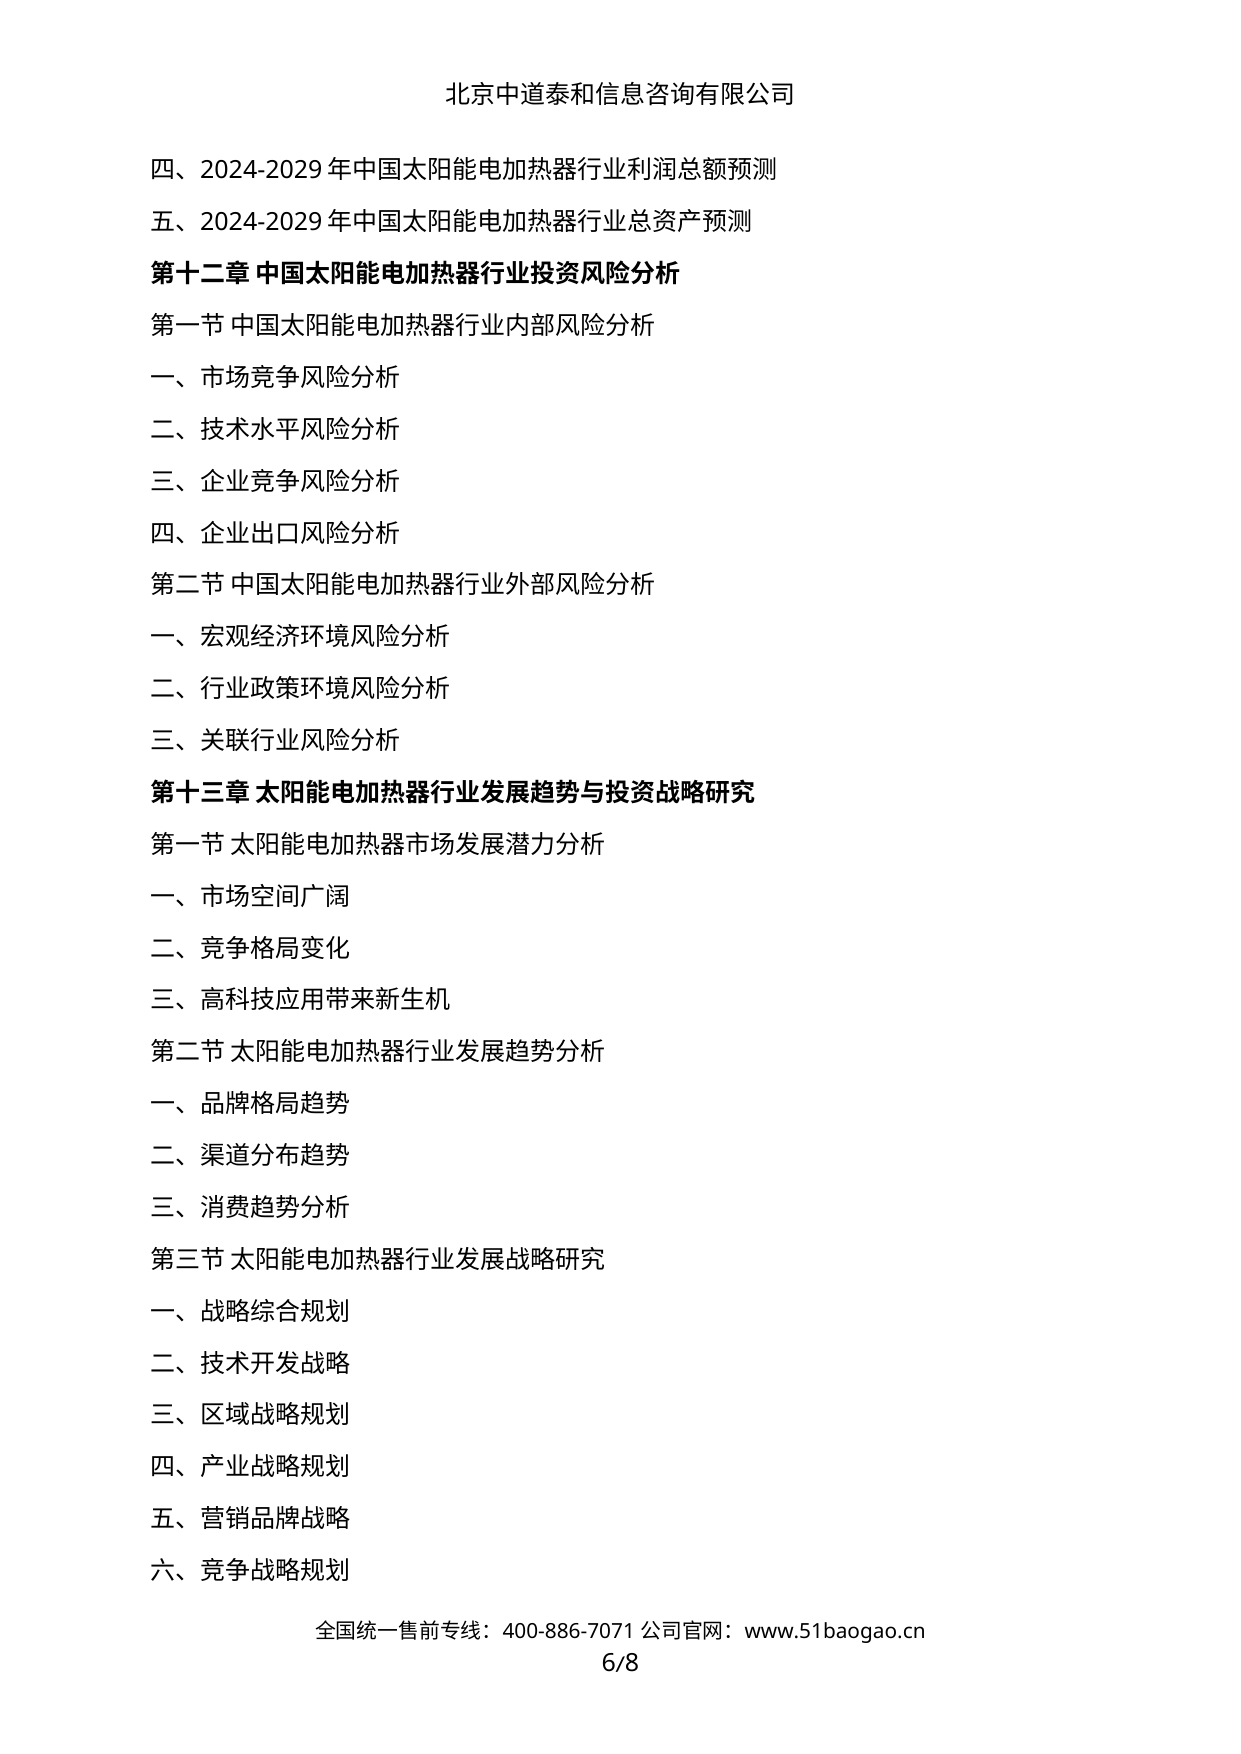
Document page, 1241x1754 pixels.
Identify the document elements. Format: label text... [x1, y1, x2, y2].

text 五、营销品牌战略 [150, 1499, 1090, 1535]
text 一、品牌格局趋势 [150, 1084, 1090, 1120]
text 二、竞争格局变化 [150, 928, 1090, 964]
text 第三节 太阳能电加热器行业发展战略研究 [150, 1239, 1090, 1276]
text 一、市场竞争风险分析 [150, 357, 1090, 394]
text 第十二章 中国太阳能电加热器行业投资风险分析 [150, 254, 1090, 290]
text 一、战略综合规划 [150, 1291, 1090, 1327]
text 第一节 中国太阳能电加热器行业内部风险分析 [150, 306, 1090, 342]
text 一、市场空间广阔 [150, 876, 1090, 912]
text 三、关联行业风险分析 [150, 721, 1090, 757]
text 三、区域战略规划 [150, 1395, 1090, 1431]
text 第一节 太阳能电加热器市场发展潜力分析 [150, 824, 1090, 861]
text 三、高科技应用带来新生机 [150, 980, 1090, 1016]
text 六、竞争战略规划 [150, 1551, 1090, 1587]
text 三、企业竞争风险分析 [150, 461, 1090, 497]
text 一、宏观经济环境风险分析 [150, 617, 1090, 653]
text 第十三章 太阳能电加热器行业发展趋势与投资战略研究 [150, 772, 1090, 809]
text 二、行业政策环境风险分析 [150, 669, 1090, 705]
text 四、企业出口风险分析 [150, 513, 1090, 549]
text 四、产业战略规划 [150, 1447, 1090, 1483]
text 第二节 太阳能电加热器行业发展趋势分析 [150, 1032, 1090, 1068]
text 三、消费趋势分析 [150, 1187, 1090, 1224]
text 二、技术开发战略 [150, 1343, 1090, 1379]
text 二、渠道分布趋势 [150, 1136, 1090, 1172]
text 四、2024-2029年中国太阳能电加热器行业利润总额预测 [150, 150, 1090, 186]
text 五、2024-2029年中国太阳能电加热器行业总资产预测 [150, 202, 1090, 238]
text 第二节 中国太阳能电加热器行业外部风险分析 [150, 565, 1090, 601]
text 二、技术水平风险分析 [150, 409, 1090, 446]
